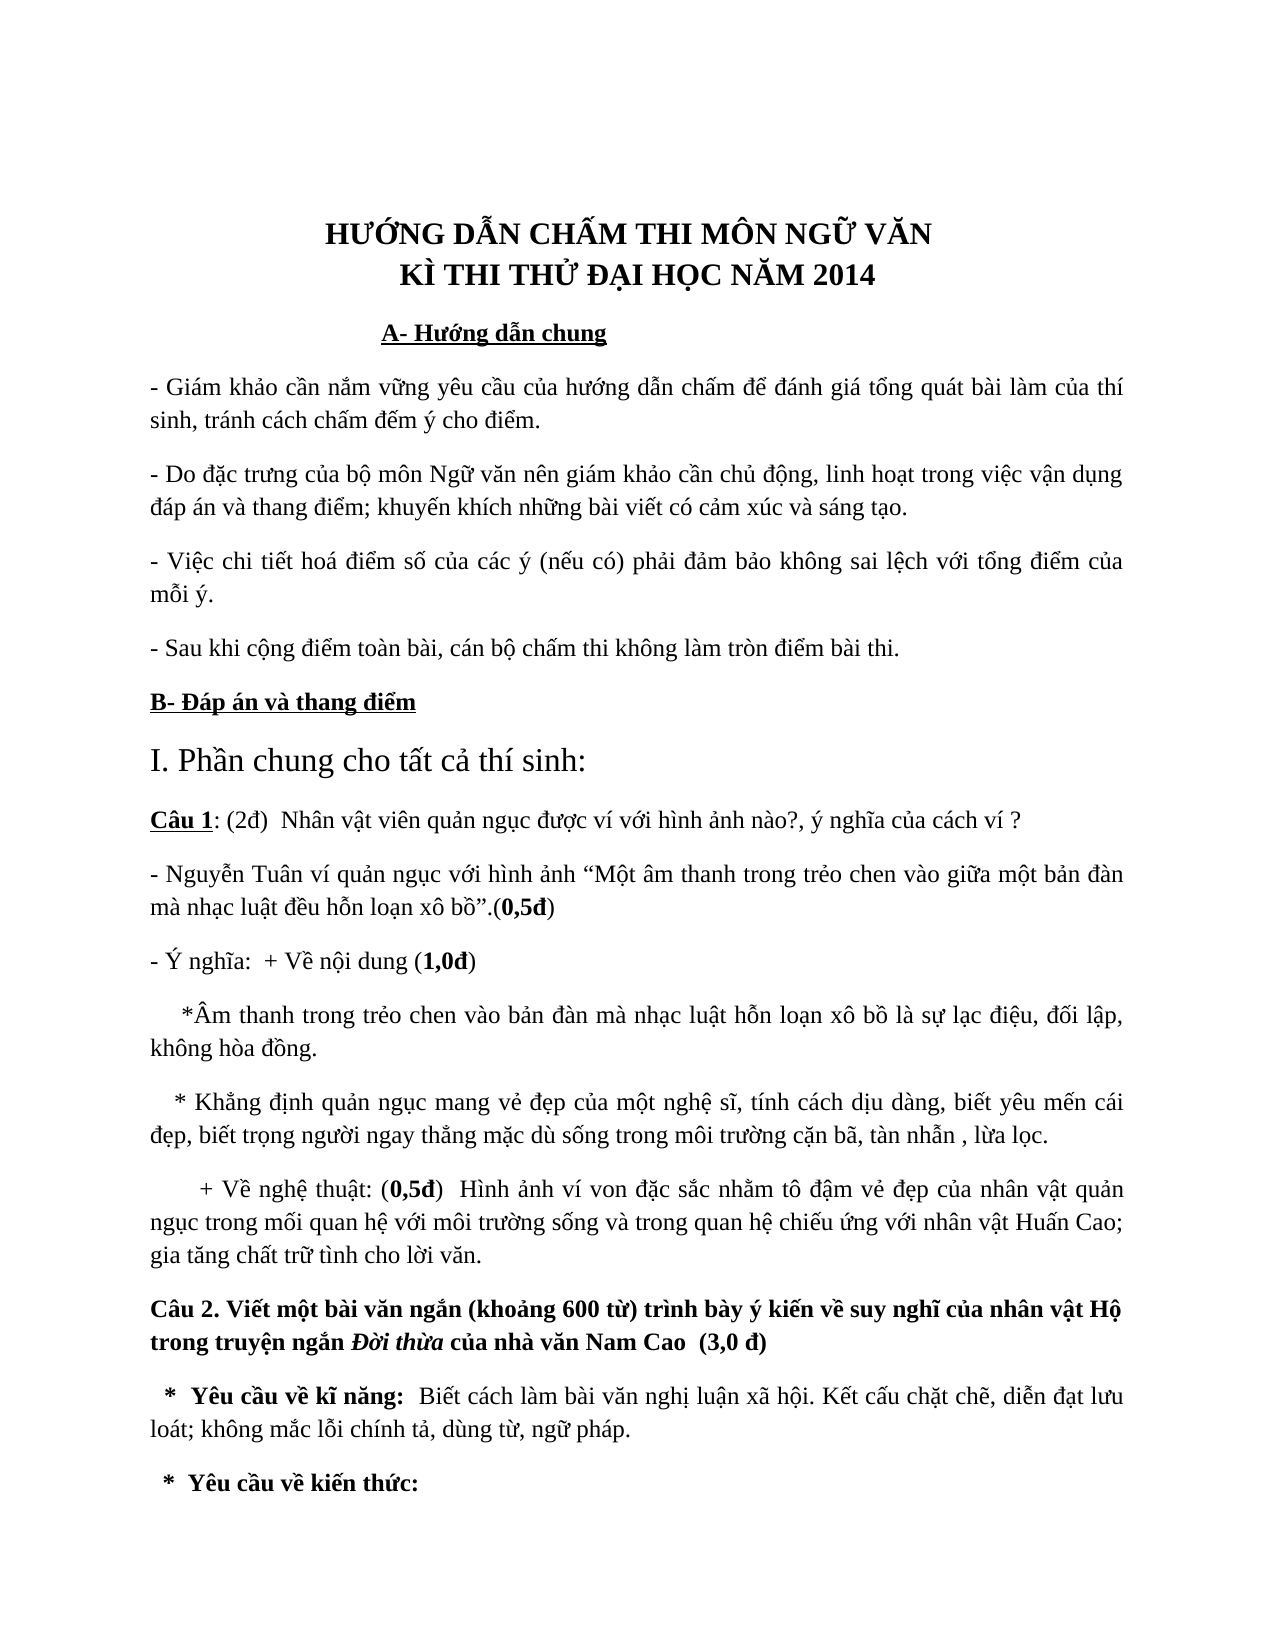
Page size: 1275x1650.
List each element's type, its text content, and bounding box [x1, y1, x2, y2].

text - Ý nghĩa: + Về nội dung (1,0đ) [150, 946, 1125, 975]
text HƯỚNG DẪN CHẤM THI MÔN NGỮ VĂN [150, 215, 1125, 251]
text - Do đặc trưng của bộ môn Ngữ văn nên giám khảo cần chủ động, linh hoạt trong việc vận dụng đáp án và thang điểm; khuyến khích những bài viết có cảm xúc và sáng tạo. [150, 459, 1125, 521]
text * Khẳng định quản ngục mang vẻ đẹp của một nghệ sĩ, tính cách dịu dàng, biết yêu mến cái đẹp, biết trọng người ngay thẳng mặc dù sống trong môi trường cặn bã, tàn nhẫn , lừa lọc. [150, 1087, 1125, 1149]
text - Sau khi cộng điểm toàn bài, cán bộ chấm thi không làm tròn điểm bài thi. [150, 633, 1125, 662]
text Câu 1: (2đ) Nhân vật viên quản ngục được ví với hình ảnh nào?, ý nghĩa của cách ví ? [150, 806, 1125, 834]
text KÌ THI THỬ ĐẠI HỌC NĂM 2014 [150, 256, 1125, 292]
text - Nguyễn Tuân ví quản ngục với hình ảnh “Một âm thanh trong trẻo chen vào giữa một bản đàn mà nhạc luật đều hỗn loạn xô bồ”.(0,5đ) [150, 859, 1125, 921]
text + Về nghệ thuật: (0,5đ) Hình ảnh ví von đặc sắc nhằm tô đậm vẻ đẹp của nhân vật quản ngục trong mối quan hệ với môi trường sống và trong quan hệ chiếu ứng với nhân vật Huấn Cao; gia tăng chất trữ tình cho lời văn. [150, 1174, 1125, 1269]
text I. Phần chung cho tất cả thí sinh: [150, 741, 1125, 779]
text A- Hướng dẫn chung [150, 318, 1125, 347]
text * Yêu cầu về kiến thức: [150, 1468, 1125, 1496]
text - Việc chi tiết hoá điểm số của các ý (nếu có) phải đảm bảo không sai lệch với tổng điểm của mỗi ý. [150, 546, 1125, 608]
text *Âm thanh trong trẻo chen vào bản đàn mà nhạc luật hỗn loạn xô bồ là sự lạc điệu, đối lập, không hòa đồng. [150, 1000, 1125, 1062]
text B- Đáp án và thang điểm [150, 687, 1125, 716]
text * Yêu cầu về kĩ năng: Biết cách làm bài văn nghị luận xã hội. Kết cấu chặt chẽ, diễn đạt lưu loát; không mắc lỗi chính tả, dùng từ, ngữ pháp. [150, 1381, 1125, 1442]
text - Giám khảo cần nắm vững yêu cầu của hướng dẫn chấm để đánh giá tổng quát bài làm của thí sinh, tránh cách chấm đếm ý cho điểm. [150, 372, 1125, 434]
text Câu 2. Viết một bài văn ngắn (khoảng 600 từ) trình bày ý kiến về suy nghĩ của nhân vật Hộ trong truyện ngắn Đời thừa của nhà văn Nam Cao (3,0 đ) [150, 1294, 1125, 1356]
